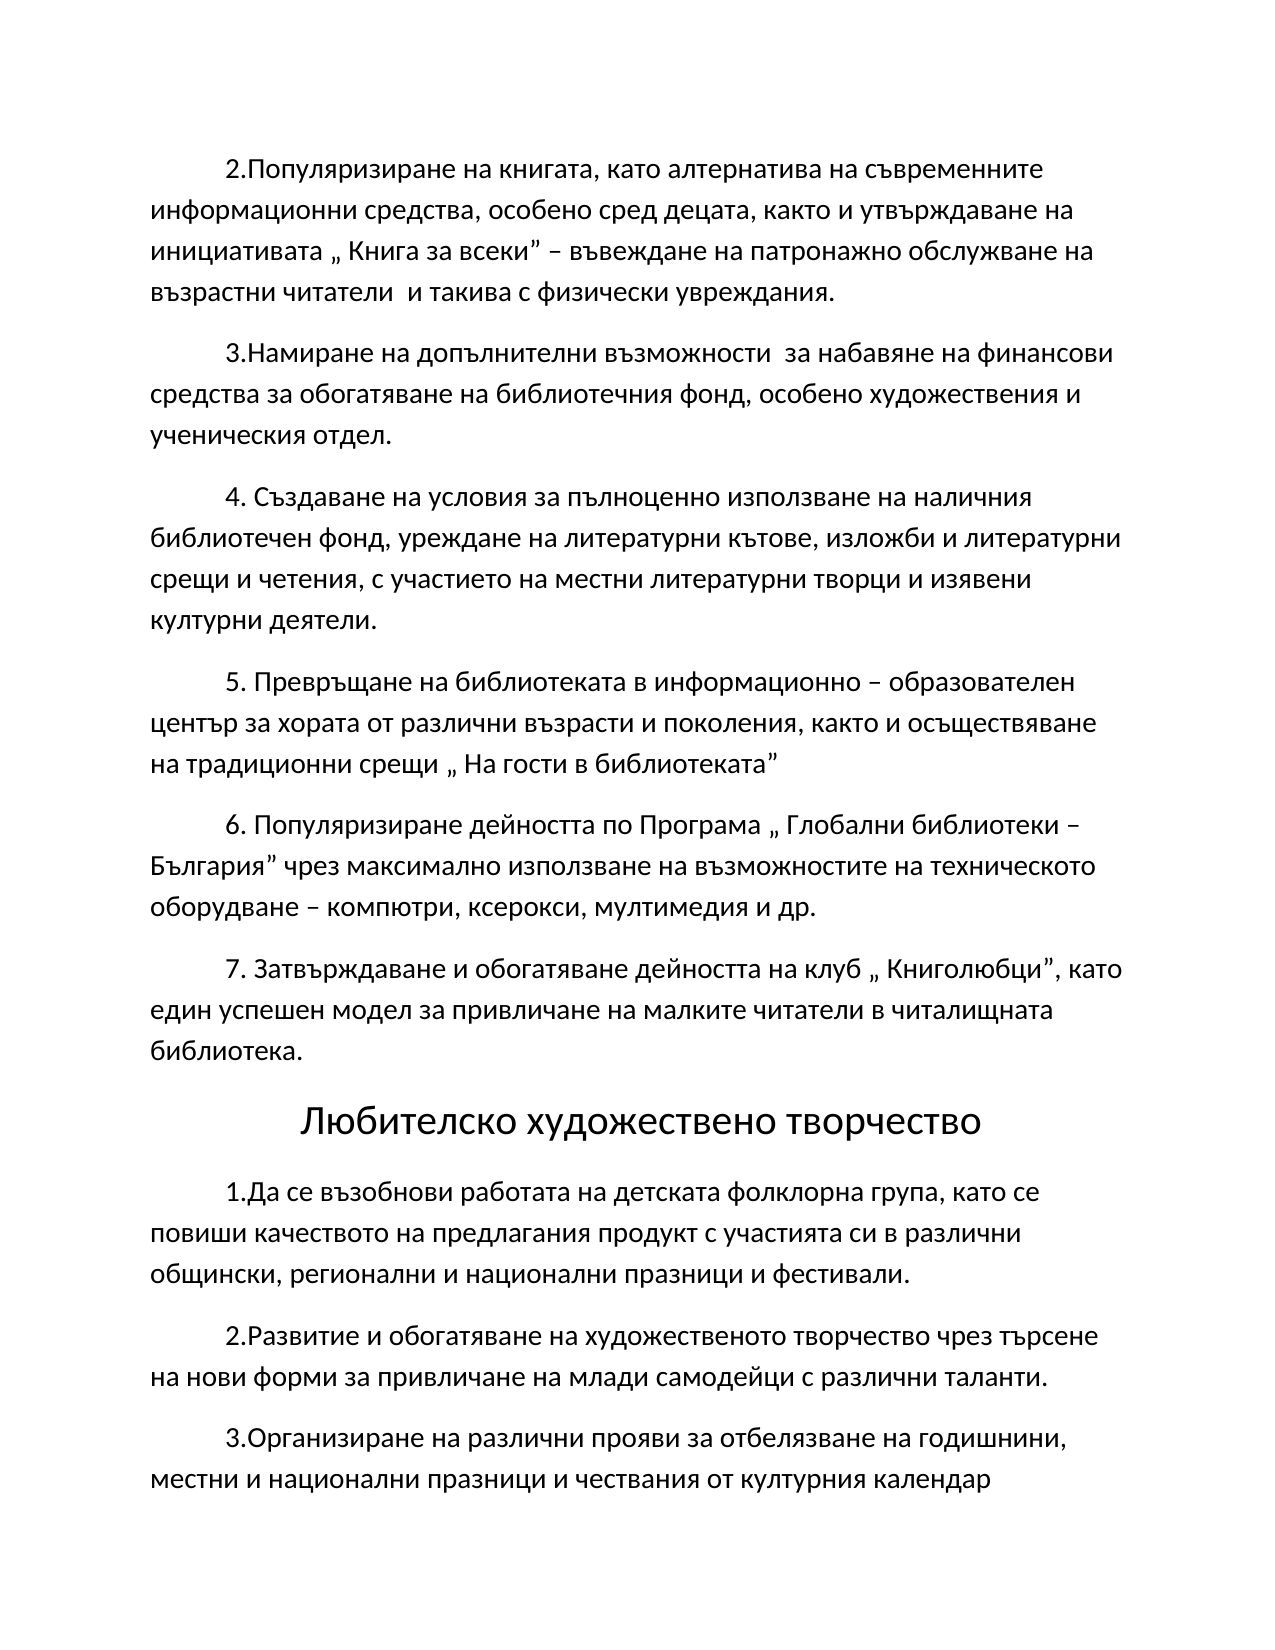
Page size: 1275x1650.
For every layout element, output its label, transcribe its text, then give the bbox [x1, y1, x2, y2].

text 5. Превръщане на библиотеката в информационно – образователен център за хората от различни възрасти и поколения, както и осъществяване на традиционни срещи „ На гости в библиотеката” [150, 663, 1125, 780]
text Любителско художествено творчество [150, 1094, 1125, 1144]
text 2.Популяризиране на книгата, като алтернатива на съвременните информационни средства, особено сред децата, както и утвърждаване на инициативата „ Книга за всеки” – въвеждане на патронажно обслужване на възрастни читатели и такива с физически увреждания. [150, 150, 1125, 308]
text 3.Организиране на различни прояви за отбелязване на годишнини, местни и национални празници и чествания от културния календар [150, 1419, 1125, 1496]
text 4. Създаване на условия за пълноценно използване на наличния библиотечен фонд, уреждане на литературни кътове, изложби и литературни срещи и четения, с участието на местни литературни творци и изявени културни деятели. [150, 478, 1125, 637]
text 6. Популяризиране дейността по Програма „ Глобални библиотеки – България” чрез максимално използване на възможностите на техническото оборудване – компютри, ксерокси, мултимедия и др. [150, 806, 1125, 924]
text 7. Затвърждаване и обогатяване дейността на клуб „ Книголюбци”, като един успешен модел за привличане на малките читатели в читалищната библиотека. [150, 950, 1125, 1068]
text 1.Да се възобнови работата на детската фолклорна група, като се повиши качеството на предлагания продукт с участията си в различни общински, регионални и национални празници и фестивали. [150, 1173, 1125, 1291]
text 3.Намиране на допълнителни възможности за набавяне на финансови средства за обогатяване на библиотечния фонд, особено художествения и ученическия отдел. [150, 334, 1125, 452]
text 2.Развитие и обогатяване на художественото творчество чрез търсене на нови форми за привличане на млади самодейци с различни таланти. [150, 1317, 1125, 1393]
